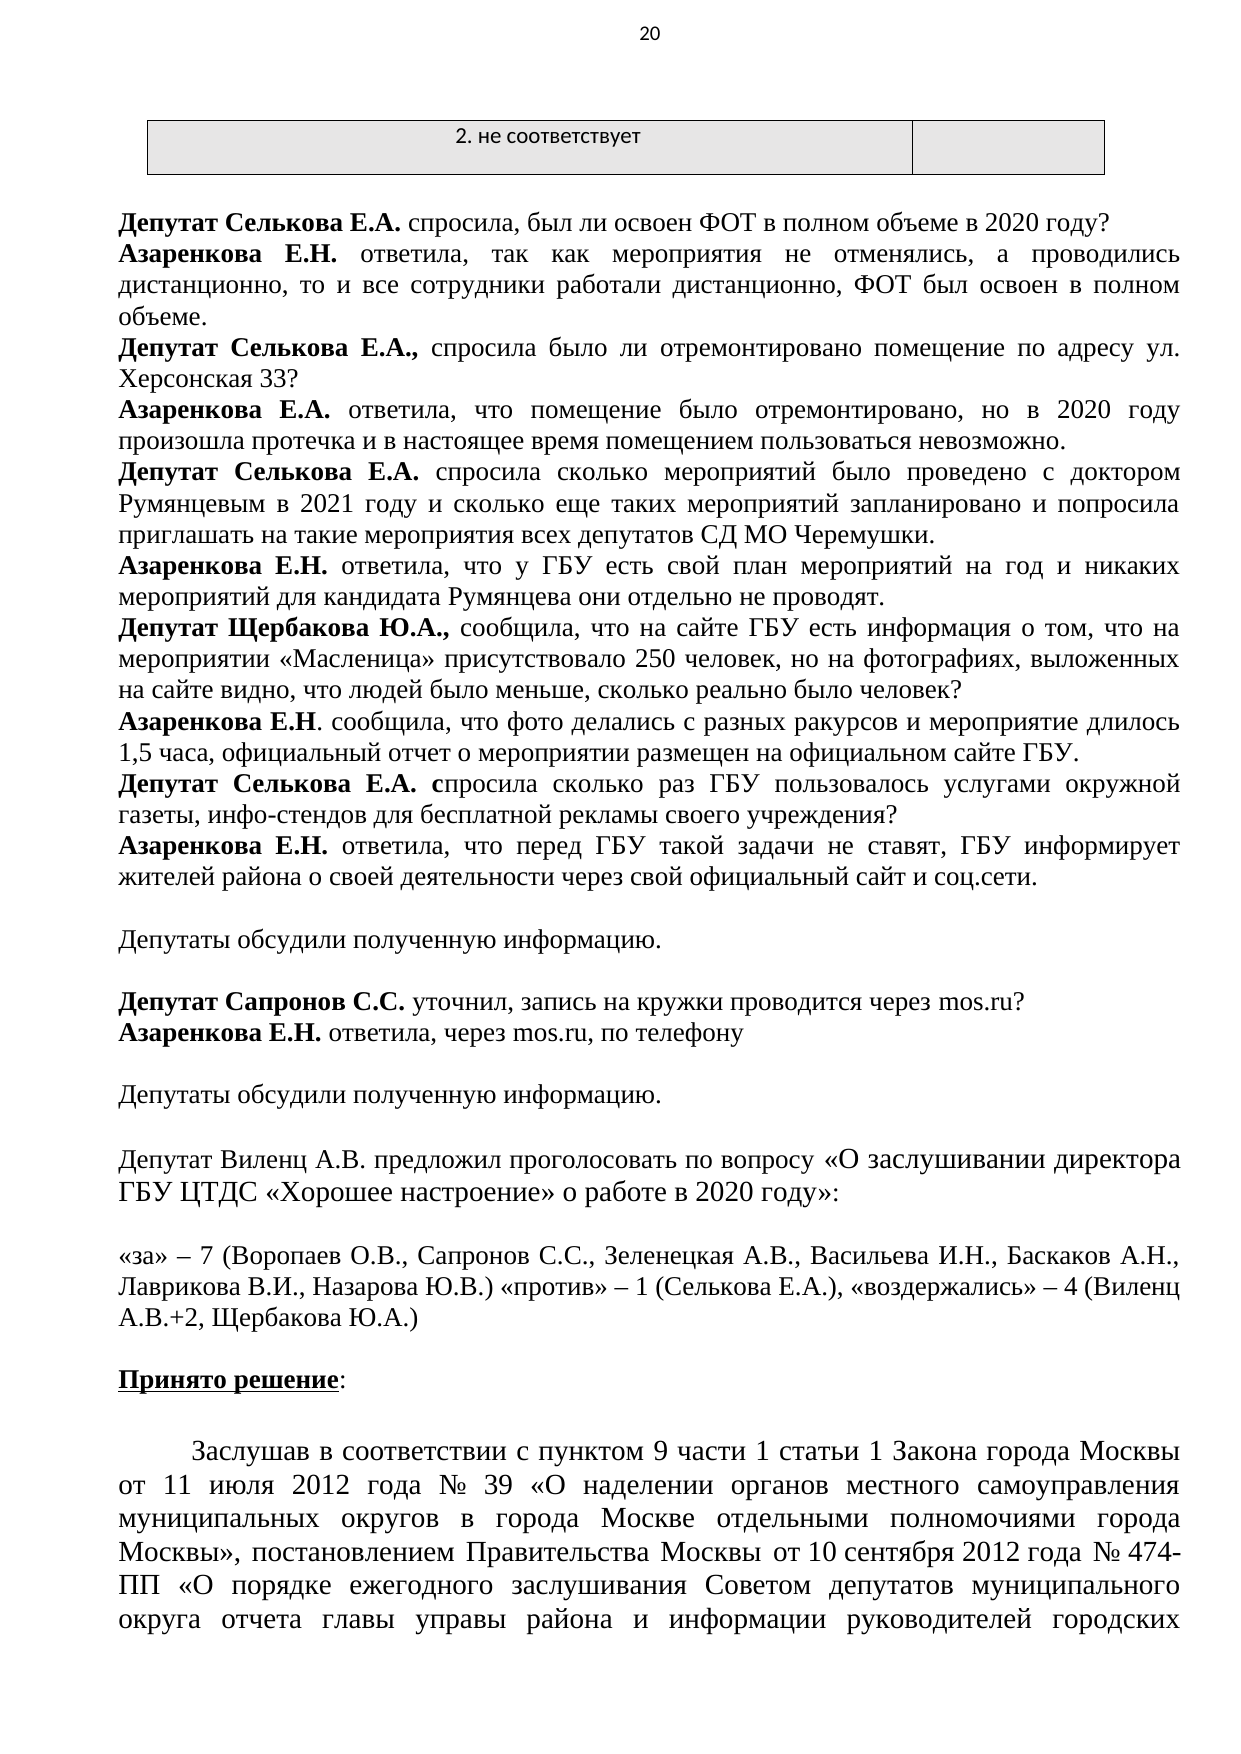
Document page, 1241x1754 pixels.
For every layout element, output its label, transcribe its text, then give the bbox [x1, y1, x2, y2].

table_cell 2. не соответствует [148, 121, 912, 174]
text Принято решение: [118, 1363, 1181, 1395]
text Депутат Щербакова Ю.А., сообщила, что на сайте ГБУ есть информация о том, что на мероприятии «Масленица» присутствовало 250 человек, но на фотографиях, выложенных на сайте видно, что людей было меньше, сколько реально было человек? [118, 611, 1181, 705]
text Депутат Селькова Е.А. спросила, был ли освоен ФОТ в полном объеме в 2020 году? [118, 206, 1181, 237]
text Депутаты обсудили полученную информацию. [118, 1078, 1181, 1109]
text Депутат Виленц А.В. предложил проголосовать по вопросу «О заслушивании директора ГБУ ЦТДС «Хорошее настроение» о работе в 2020 году»: [118, 1141, 1181, 1208]
text Депутат Селькова Е.А. спросила сколько раз ГБУ пользовалось услугами окружной газеты, инфо-стендов для бесплатной рекламы своего учреждения? [118, 767, 1181, 829]
text Азаренкова Е.Н. ответила, так как мероприятия не отменялись, а проводились дистанционно, то и все сотрудники работали дистанционно, ФОТ был освоен в полном объеме. [118, 237, 1181, 331]
text Азаренкова Е.Н. ответила, что перед ГБУ такой задачи не ставят, ГБУ информирует жителей района о своей деятельности через свой официальный сайт и соц.сети. [118, 829, 1181, 892]
text Депутат Селькова Е.А., спросила было ли отремонтировано помещение по адресу ул. Херсонская 33? [118, 331, 1181, 393]
text Азаренкова Е.Н. ответила, через mos.ru, по телефону [118, 1016, 1181, 1047]
text Депутаты обсудили полученную информацию. [118, 923, 1181, 954]
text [118, 1433, 1181, 1634]
text Депутат Селькова Е.А. спросила сколько мероприятий было проведено с доктором Румянцевым в 2021 году и сколько еще таких мероприятий запланировано и попросила приглашать на такие мероприятия всех депутатов СД МО Черемушки. [118, 456, 1181, 549]
text «за» – 7 (Воропаев О.В., Сапронов С.С., Зеленецкая А.В., Васильева И.Н., Баскаков А.Н., Лаврикова В.И., Назарова Ю.В.) «против» – 1 (Селькова Е.А.), «воздержались» – 4 (Виленц А.В.+2, Щербакова Ю.А.) [118, 1239, 1181, 1332]
text Азаренкова Е.А. ответила, что помещение было отремонтировано, но в 2020 году произошла протечка и в настоящее время помещением пользоваться невозможно. [118, 393, 1181, 456]
text Азаренкова Е.Н. ответила, что у ГБУ есть свой план мероприятий на год и никаких мероприятий для кандидата Румянцева они отдельно не проводят. [118, 549, 1181, 611]
table_cell [913, 121, 1104, 174]
text Депутат Сапронов С.С. уточнил, запись на кружки проводится через mos.ru? [118, 985, 1181, 1016]
text Азаренкова Е.Н. сообщила, что фото делались с разных ракурсов и мероприятие длилось 1,5 часа, официальный отчет о мероприятии размещен на официальном сайте ГБУ. [118, 705, 1181, 767]
